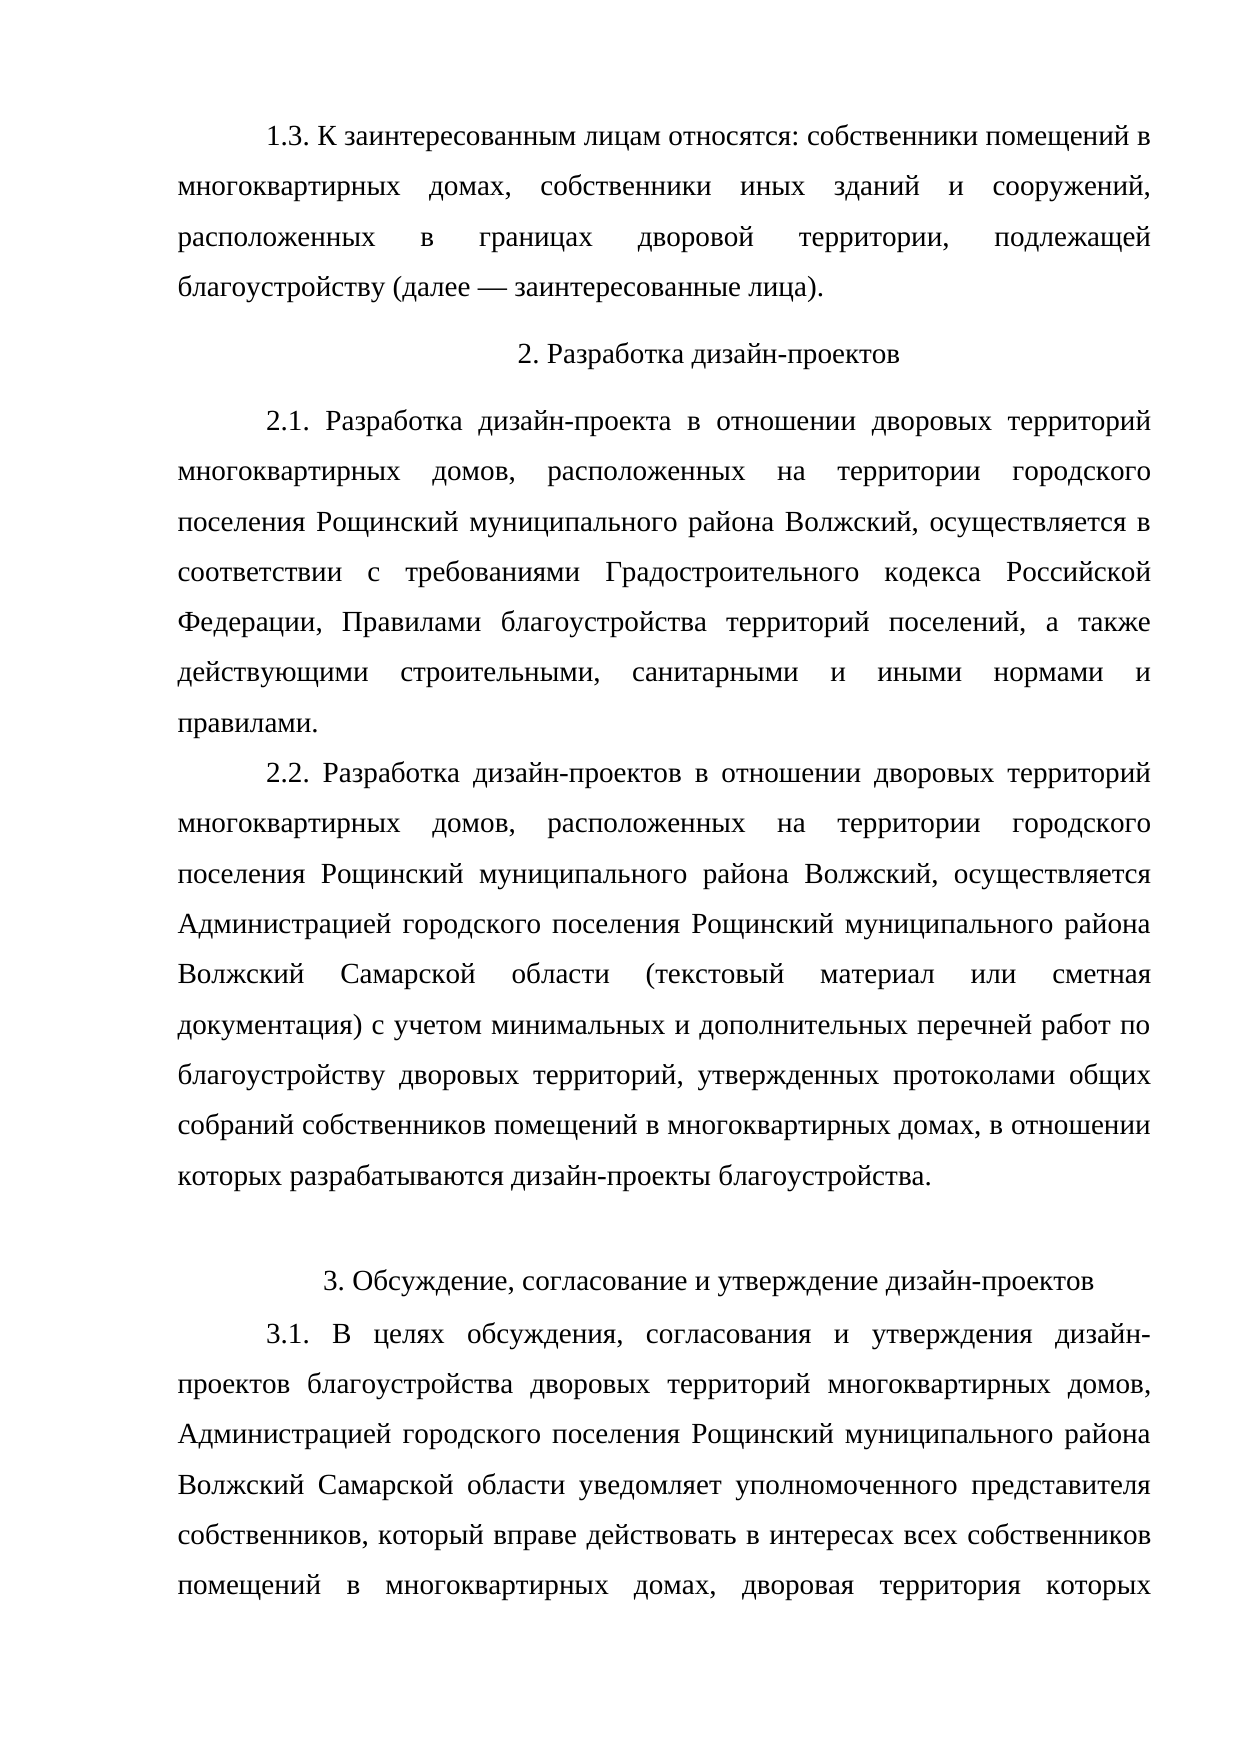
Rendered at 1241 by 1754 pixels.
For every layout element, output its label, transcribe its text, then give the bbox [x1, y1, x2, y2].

text 3. Обсуждение, согласование и утверждение дизайн-проектов [177, 1263, 1152, 1297]
text 2.1. Разработка дизайн-проекта в отношении дворовых территорий многоквартирных домов, расположенных на территории городского поселения Рощинский муниципального района Волжский, осуществляется в соответствии с требованиями Градостроительного кодекса Российской Федерации, Правилами благоустройства территорий поселений, а также действующими строительными, санитарными и иными нормами и правилами. [177, 403, 1152, 738]
text 1.3. К заинтересованным лицам относятся: собственники помещений в многоквартирных домах, собственники иных зданий и сооружений, расположенных в границах дворовой территории, подлежащей благоустройству (далее — заинтересованные лица). [177, 118, 1152, 303]
text 2.2. Разработка дизайн-проектов в отношении дворовых территорий многоквартирных домов, расположенных на территории городского поселения Рощинский муниципального района Волжский, осуществляется Администрацией городского поселения Рощинский муниципального района Волжский Самарской области (текстовый материал или сметная документация) с учетом минимальных и дополнительных перечней работ по благоустройству дворовых территорий, утвержденных протоколами общих собраний собственников помещений в многоквартирных домах, в отношении которых разрабатываются дизайн-проекты благоустройства. [177, 755, 1152, 1191]
text 2. Разработка дизайн-проектов [177, 336, 1152, 369]
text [177, 1316, 1152, 1601]
